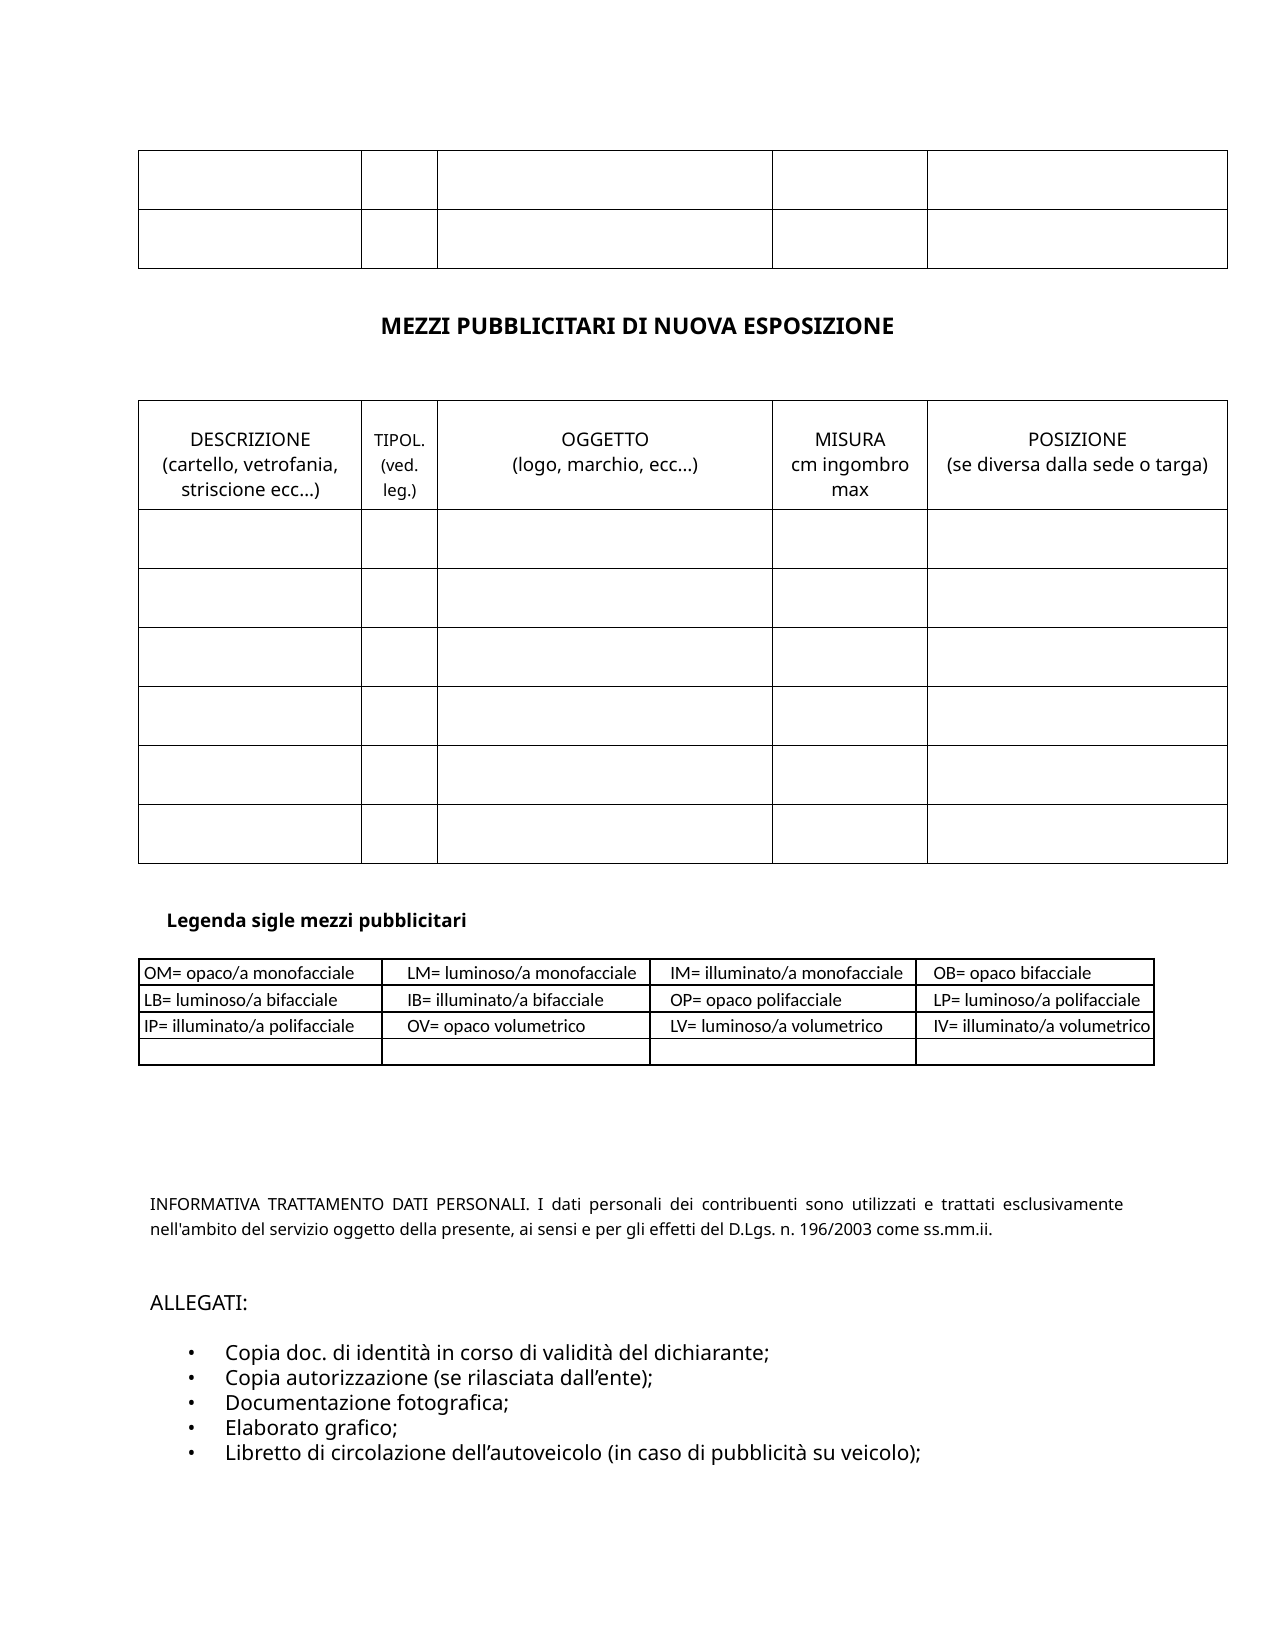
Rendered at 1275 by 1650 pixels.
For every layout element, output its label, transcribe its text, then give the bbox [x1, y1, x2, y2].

table_cell [140, 1039, 381, 1064]
table_cell [383, 1039, 649, 1064]
table_cell [139, 510, 361, 568]
table_cell [928, 510, 1227, 568]
table_cell OV= opaco volumetrico [383, 1013, 649, 1037]
table_cell [773, 510, 927, 568]
list Copia doc. di identità in corso di validità del dichiarante; [187, 1341, 1125, 1366]
table_cell IP= illuminato/a polifacciale [140, 1013, 381, 1037]
table_cell [773, 210, 927, 268]
table_cell [139, 628, 361, 686]
list Libretto di circolazione dell’autoveicolo (in caso di pubblicità su veicolo); [187, 1441, 1125, 1466]
table_cell [438, 210, 772, 268]
table_cell [362, 151, 437, 209]
table_cell IB= illuminato/a bifacciale [383, 986, 649, 1011]
table_cell [139, 805, 361, 863]
table_header TIPOL. (ved. leg.) [362, 401, 437, 509]
table_cell [438, 805, 772, 863]
text MEZZI PUBBLICITARI DI NUOVA ESPOSIZIONE [150, 313, 1125, 340]
list Elaborato grafico; [187, 1416, 1125, 1441]
table_header LM= luminoso/a monofacciale [383, 960, 649, 984]
table_cell [928, 569, 1227, 627]
table_cell OP= opaco polifacciale [651, 986, 915, 1011]
table_cell IV= illuminato/a volumetrico [917, 1013, 1153, 1037]
table_cell [139, 569, 361, 627]
table_cell [773, 805, 927, 863]
table_cell LB= luminoso/a bifacciale [140, 986, 381, 1011]
table_cell [928, 805, 1227, 863]
table_cell [362, 210, 437, 268]
table_cell [438, 687, 772, 745]
table_cell [773, 151, 927, 209]
list Documentazione fotografica; [187, 1391, 1125, 1416]
table_cell [773, 628, 927, 686]
table_cell [928, 210, 1227, 268]
table_cell [139, 746, 361, 804]
table_cell [773, 569, 927, 627]
text INFORMATIVA TRATTAMENTO DATI PERSONALI. I dati personali dei contribuenti sono utilizzati e trattati esclusivamente nell'ambito del servizio oggetto della presente, ai sensi e per gli effetti del D.Lgs. n. 196/2003 come ss.mm.ii. [150, 1191, 1125, 1241]
table_cell [438, 569, 772, 627]
text Legenda sigle mezzi pubblicitari [166, 908, 1125, 933]
table_cell [438, 151, 772, 209]
table_cell [651, 1039, 915, 1064]
table_cell [362, 569, 437, 627]
table_cell [928, 151, 1227, 209]
table_cell [438, 746, 772, 804]
table_cell [928, 746, 1227, 804]
table_cell [773, 746, 927, 804]
table_cell [917, 1039, 1153, 1064]
table_cell LV= luminoso/a volumetrico [651, 1013, 915, 1037]
table_cell [362, 510, 437, 568]
table_cell [139, 210, 361, 268]
table_cell [362, 805, 437, 863]
table_cell [362, 687, 437, 745]
table_cell [362, 746, 437, 804]
table_header OM= opaco/a monofacciale [140, 960, 381, 984]
text ALLEGATI: [150, 1291, 1125, 1316]
table_header POSIZIONE (se diversa dalla sede o targa) [928, 401, 1227, 509]
table_cell [928, 628, 1227, 686]
table_header OGGETTO (logo, marchio, ecc…) [438, 401, 772, 509]
table_cell [139, 687, 361, 745]
table_cell [139, 151, 361, 209]
table_header OB= opaco bifacciale [917, 960, 1153, 984]
table_cell [928, 687, 1227, 745]
table_cell [438, 628, 772, 686]
table_cell [438, 510, 772, 568]
table_cell [362, 628, 437, 686]
table_cell LP= luminoso/a polifacciale [917, 986, 1153, 1011]
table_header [139, 401, 361, 509]
table_header MISURA cm ingombro max [773, 401, 927, 509]
table_cell [773, 687, 927, 745]
list Copia autorizzazione (se rilasciata dall’ente); [187, 1366, 1125, 1391]
table_header IM= illuminato/a monofacciale [651, 960, 915, 984]
